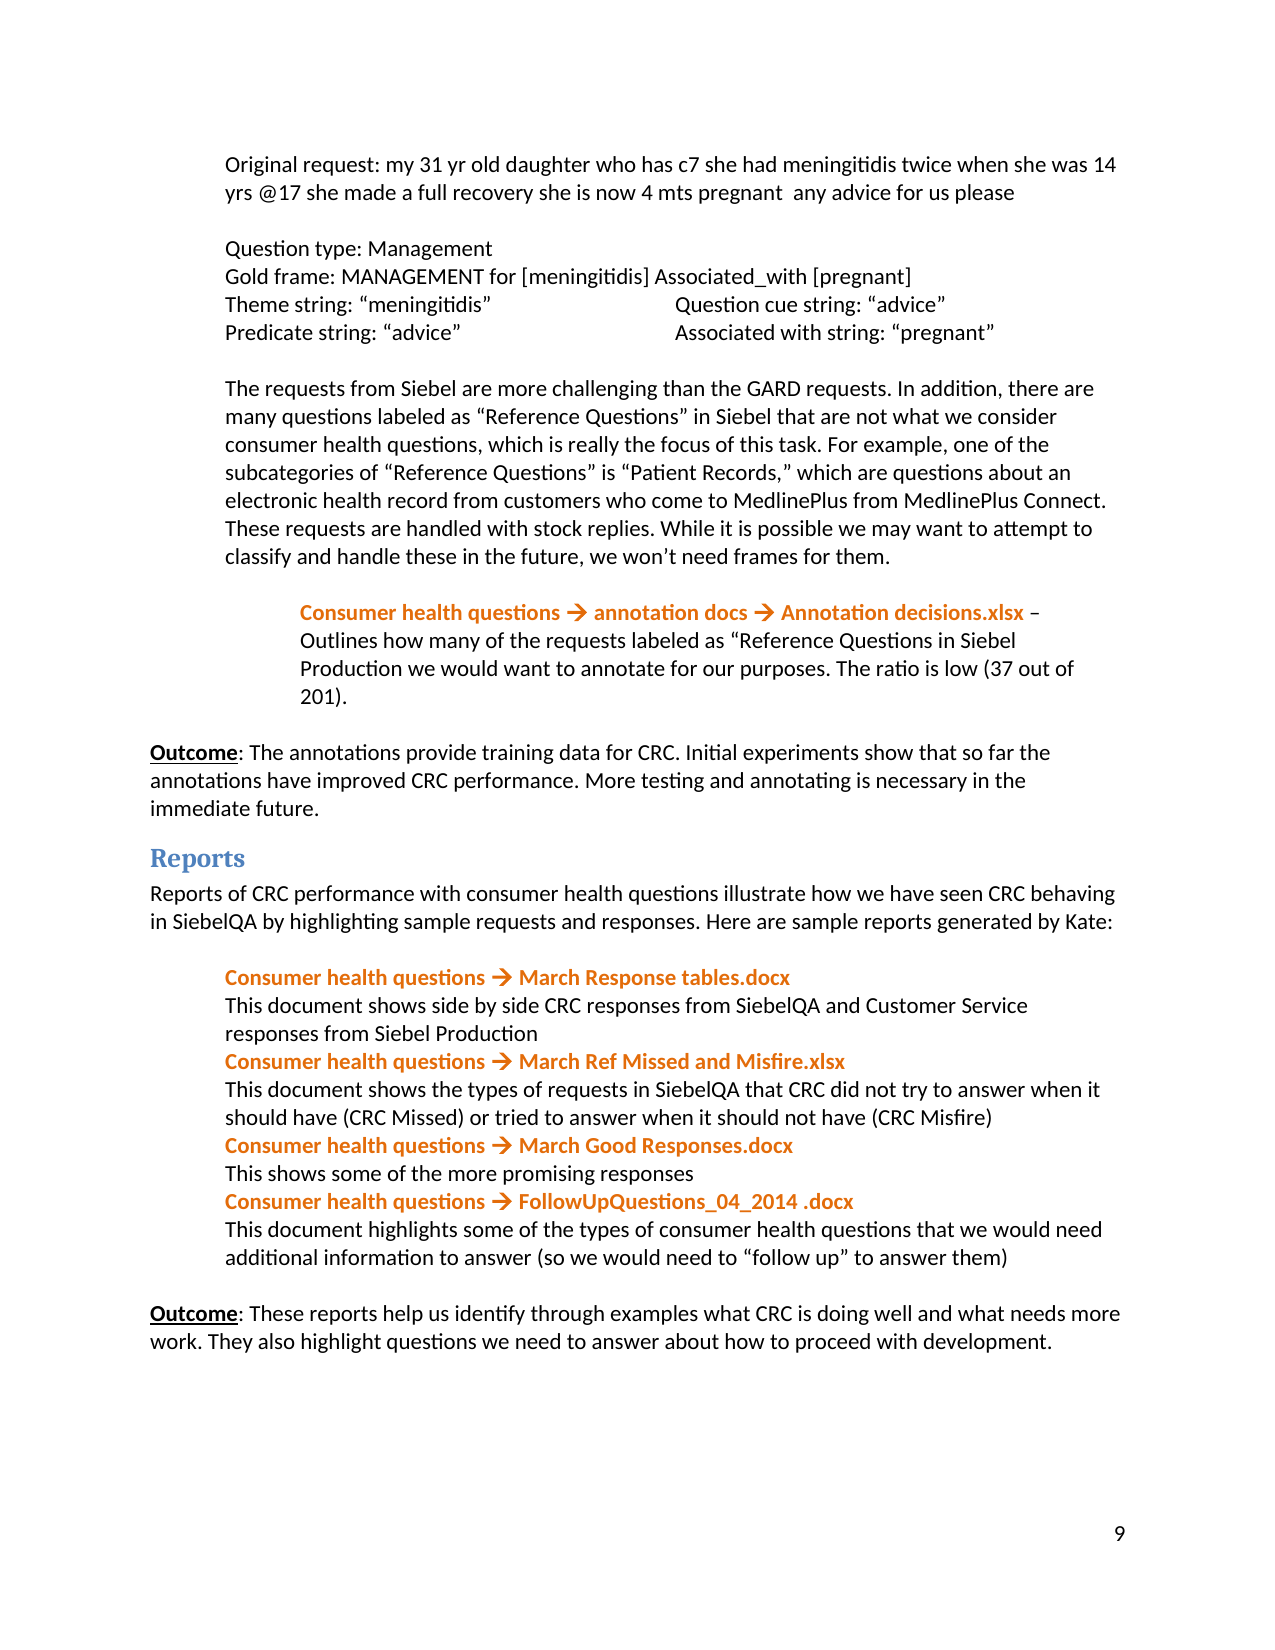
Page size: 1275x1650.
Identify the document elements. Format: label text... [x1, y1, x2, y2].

text Outcome: These reports help us identify through examples what CRC is doing well and what needs more work. They also highlight questions we need to answer about how to proceed with development. [150, 1299, 1125, 1355]
text Outcome: The annotations provide training data for CRC. Initial experiments show that so far the annotations have improved CRC performance. More testing and annotating is necessary in the immediate future. [150, 738, 1125, 822]
text Theme string: “meningitidis” Question cue string: “advice” [225, 290, 1125, 318]
text Reports of CRC performance with consumer health questions illustrate how we have seen CRC behaving in SiebelQA by highlighting sample requests and responses. Here are sample reports generated by Kate: [150, 879, 1125, 935]
text Consumer health questions March Ref Missed and Misfire.xlsx [225, 1047, 1125, 1075]
text Outlines how many of the requests labeled as “Reference Questions in Siebel Production we would want to annotate for our purposes. The ratio is low (37 out of 201). [300, 626, 1125, 710]
text This document shows the types of requests in SiebelQA that CRC did not try to answer when it should have (CRC Missed) or tried to answer when it should not have (CRC Misfire) [225, 1075, 1125, 1131]
text Consumer health questions March Response tables.docx [225, 963, 1125, 991]
text Question type: Management [225, 234, 1125, 262]
text This document highlights some of the types of consumer health questions that we would need additional information to answer (so we would need to “follow up” to answer them) [225, 1215, 1125, 1271]
text Consumer health questions annotation docs Annotation decisions.xlsx – [300, 598, 1125, 626]
text The requests from Siebel are more challenging than the GARD requests. In addition, there are many questions labeled as “Reference Questions” in Siebel that are not what we consider consumer health questions, which is really the focus of this task. For example, one of the subcategories of “Reference Questions” is “Patient Records,” which are questions about an electronic health record from customers who come to MedlinePlus from MedlinePlus Connect. These requests are handled with stock replies. While it is possible we may want to attempt to classify and handle these in the future, we won’t need frames for them. [225, 374, 1125, 570]
text Original request: my 31 yr old daughter who has c7 she had meningitidis twice when she was 14 yrs @17 she made a full recovery she is now 4 mts pregnant any advice for us please [225, 150, 1125, 206]
text Consumer health questions March Good Responses.docx [225, 1131, 1125, 1159]
subtitle Reports [150, 843, 1125, 874]
text This shows some of the more promising responses [225, 1159, 1125, 1187]
text Predicate string: “advice” Associated with string: “pregnant” [225, 318, 1125, 346]
text This document shows side by side CRC responses from SiebelQA and Customer Service responses from Siebel Production [225, 991, 1125, 1047]
text Consumer health questions FollowUpQuestions_04_2014 .docx [225, 1187, 1125, 1215]
text Gold frame: MANAGEMENT for [meningitidis] Associated_with [pregnant] [225, 262, 1125, 290]
